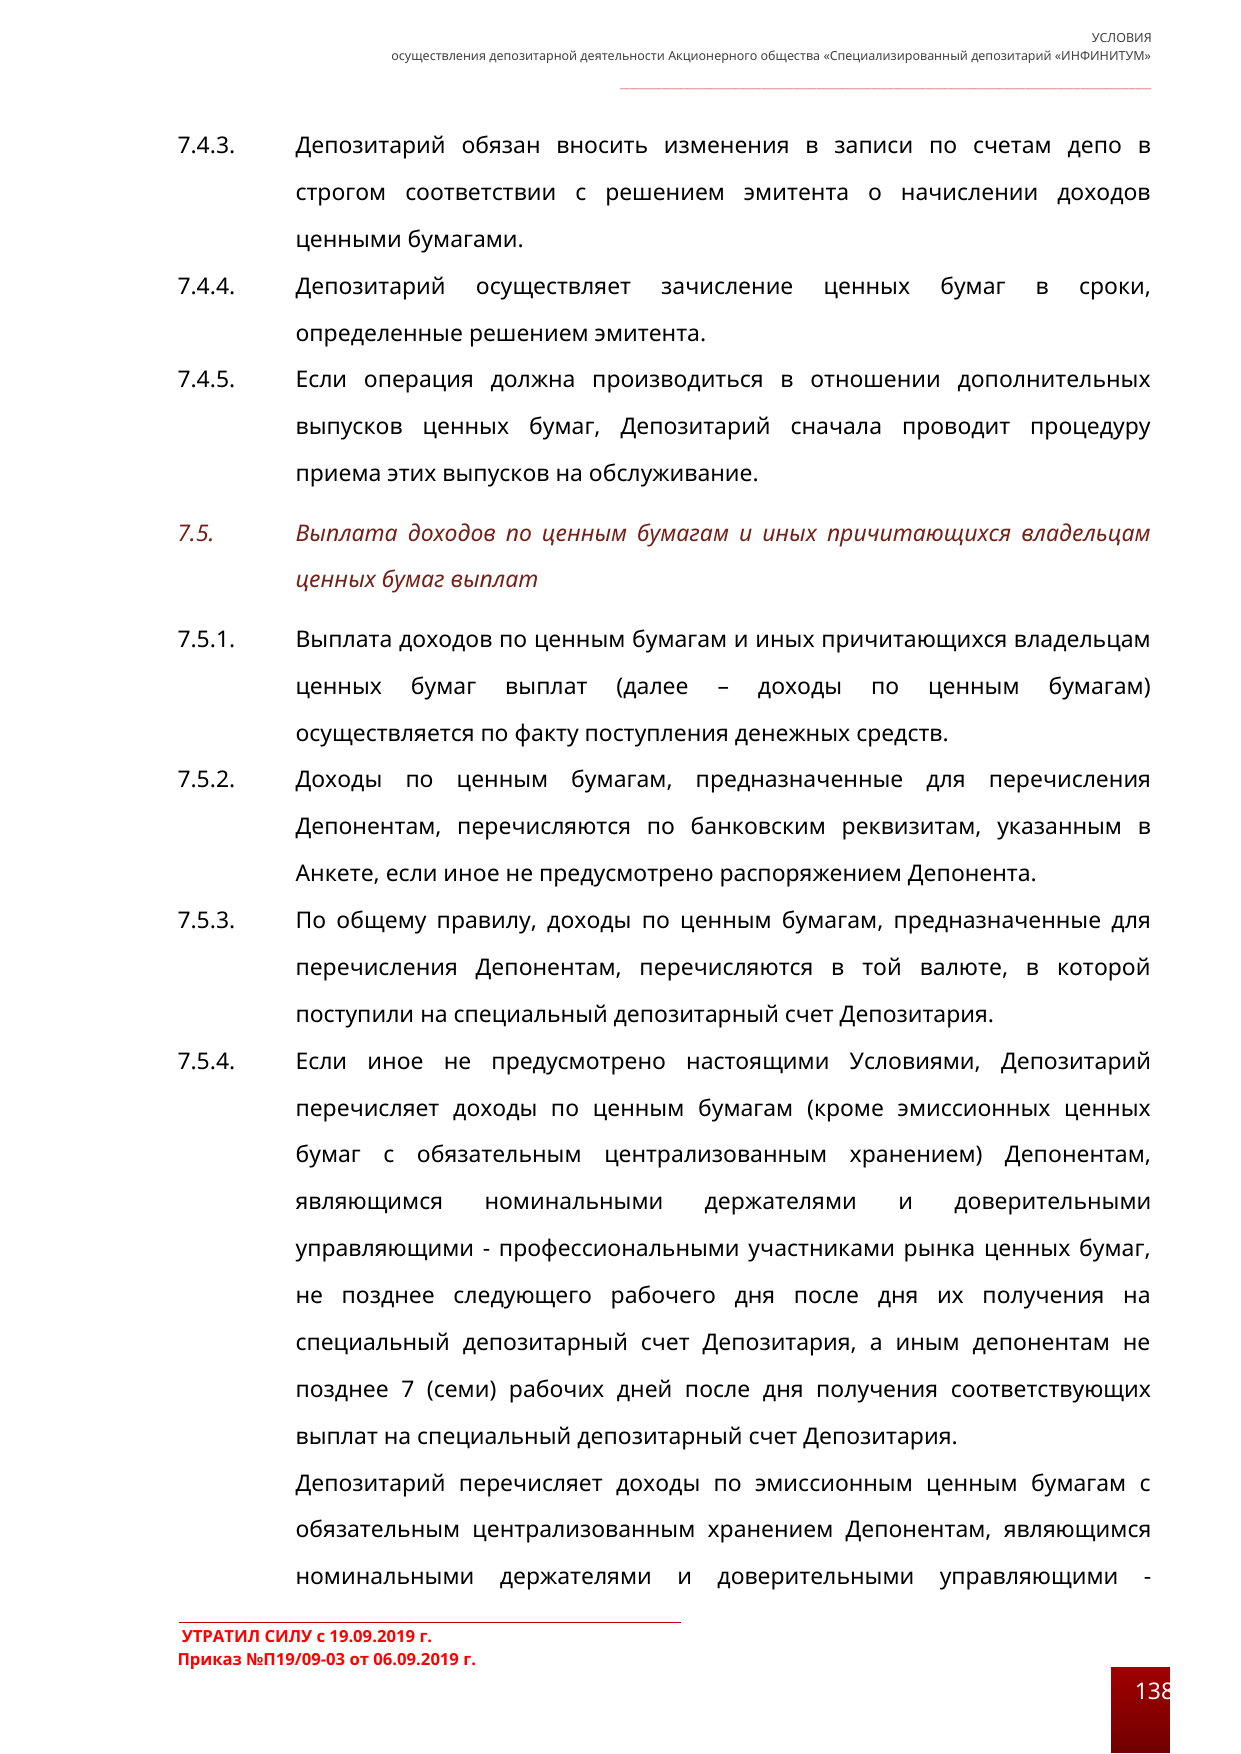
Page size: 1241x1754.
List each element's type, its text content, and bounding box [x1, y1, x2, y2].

text Если иное не предусмотрено настоящими Условиями, Депозитарий перечисляет доходы по ценным бумагам (кроме эмиссионных ценных бумаг с обязательным централизованным хранением) Депонентам, являющимся номинальными держателями и доверительными управляющими - профессиональными участниками рынка ценных бумаг, не позднее следующего рабочего дня после дня их получения на специальный депозитарный счет Депозитария, а иным депонентам не позднее 7 (семи) рабочих дней после дня получения соответствующих выплат на специальный депозитарный счет Депозитария. [177, 1045, 1152, 1451]
text Доходы по ценным бумагам, предназначенные для перечисления Депонентам, перечисляются по банковским реквизитам, указанным в Анкете, если иное не предусмотрено распоряжением Депонента. [177, 763, 1152, 888]
text Если операция должна производиться в отношении дополнительных выпусков ценных бумаг, Депозитарий сначала проводит процедуру приема этих выпусков на обслуживание. [177, 363, 1152, 488]
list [295, 1467, 1152, 1592]
text По общему правилу, доходы по ценным бумагам, предназначенные для перечисления Депонентам, перечисляются в той валюте, в которой поступили на специальный депозитарный счет Депозитария. [177, 904, 1152, 1029]
subtitle Выплата доходов по ценным бумагам и иных причитающихся владельцам ценных бумаг выплат [177, 517, 1152, 595]
text Депозитарий осуществляет зачисление ценных бумаг в сроки, определенные решением эмитента. [177, 270, 1152, 348]
text Выплата доходов по ценным бумагам и иных причитающихся владельцам ценных бумаг выплат (далее – доходы по ценным бумагам) осуществляется по факту поступления денежных средств. [177, 623, 1152, 748]
text Депозитарий обязан вносить изменения в записи по счетам депо в строгом соответствии с решением эмитента о начислении доходов ценными бумагами. [177, 129, 1152, 254]
